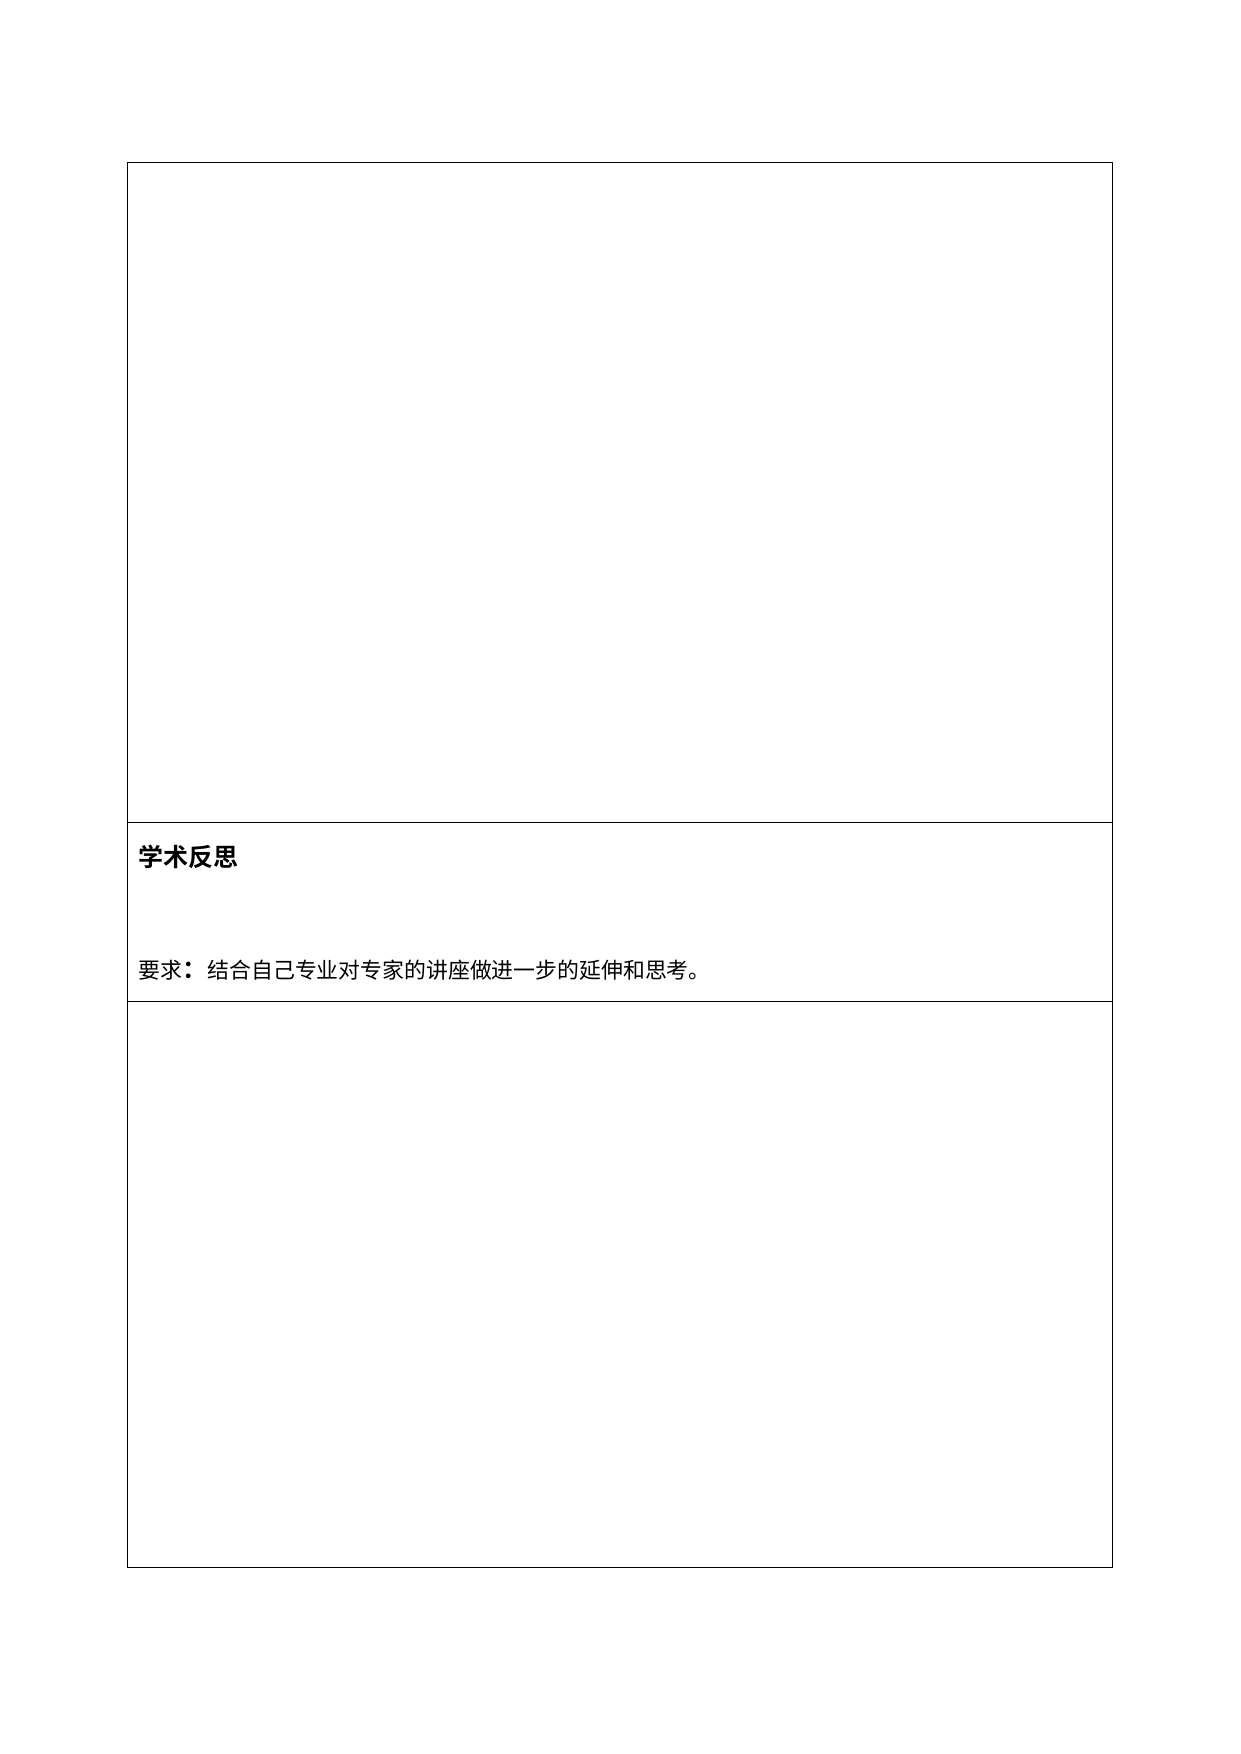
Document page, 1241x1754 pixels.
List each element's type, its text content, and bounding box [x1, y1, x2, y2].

table_cell 学术反思 要求：结合自己专业对专家的讲座做进一步的延伸和思考。 [128, 823, 1112, 1001]
table_cell [128, 163, 1112, 822]
table_cell [128, 1002, 1112, 1567]
